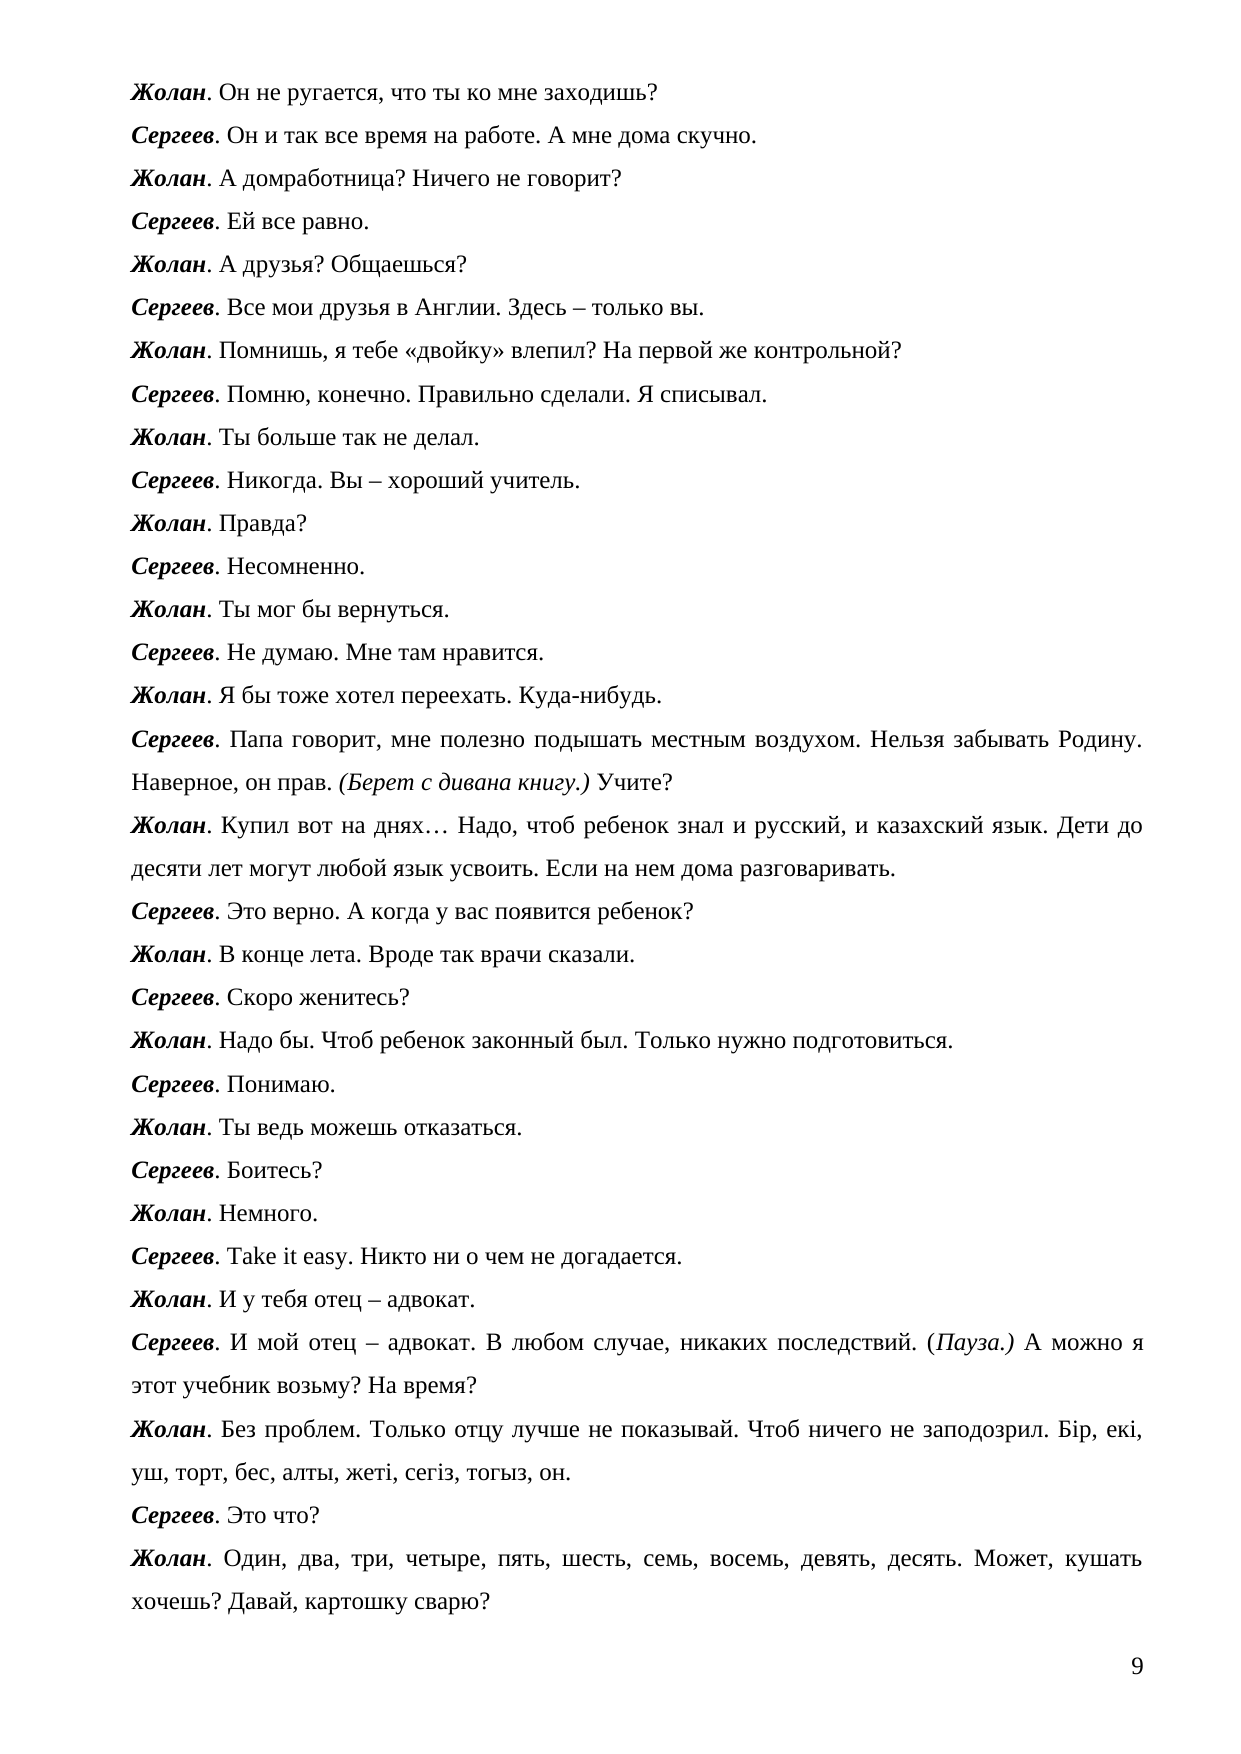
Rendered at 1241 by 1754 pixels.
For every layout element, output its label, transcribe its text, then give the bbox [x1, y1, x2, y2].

text Сергеев. Никогда. Вы – хороший учитель. [131, 465, 1144, 494]
text Сергеев. Это верно. А когда у вас появится ребенок? [131, 896, 1144, 925]
text Жолан. И у тебя отец – адвокат. [131, 1284, 1144, 1313]
text Сергеев. Помню, конечно. Правильно сделали. Я списывал. [131, 379, 1144, 407]
text Жолан. Один, два, три, четыре, пять, шесть, семь, восемь, девять, десять. Может, кушать хочешь? Давай, картошку сварю? [131, 1543, 1144, 1615]
text Жолан. Он не ругается, что ты ко мне заходишь? [131, 77, 1144, 106]
text Жолан. Ты ведь можешь отказаться. [131, 1112, 1144, 1141]
text Жолан. Я бы тоже хотел переехать. Куда-нибудь. [131, 681, 1144, 709]
text Жолан. Ты мог бы вернуться. [131, 594, 1144, 623]
text Жолан. Надо бы. Чтоб ребенок законный был. Только нужно подготовиться. [131, 1026, 1144, 1054]
text Жолан. Ты больше так не делал. [131, 422, 1144, 451]
text Жолан. В конце лета. Вроде так врачи сказали. [131, 939, 1144, 968]
text Сергеев. Не думаю. Мне там нравится. [131, 637, 1144, 666]
text Сергеев. Несомненно. [131, 551, 1144, 580]
text Сергеев. Понимаю. [131, 1069, 1144, 1097]
text Сергеев. Это что? [131, 1500, 1144, 1529]
text Сергеев. Скоро женитесь? [131, 982, 1144, 1011]
text Жолан. Купил вот на днях… Надо, чтоб ребенок знал и русский, и казахский язык. Дети до десяти лет могут любой язык усвоить. Если на нем дома разговаривать. [131, 810, 1144, 882]
text Жолан. Правда? [131, 508, 1144, 537]
text Сергеев. Все мои друзья в Англии. Здесь – только вы. [131, 292, 1144, 321]
text Жолан. Без проблем. Только отцу лучше не показывай. Чтоб ничего не заподозрил. Бiр, екi, уш, торт, бес, алты, жетi, сегiз, тогыз, он. [131, 1414, 1144, 1486]
text Сергеев. Папа говорит, мне полезно подышать местным воздухом. Нельзя забывать Родину. Наверное, он прав. (Берет с дивана книгу.) Учите? [131, 724, 1144, 796]
text Сергеев. Боитесь? [131, 1155, 1144, 1184]
text Сергеев. Он и так все время на работе. А мне дома скучно. [131, 120, 1144, 149]
text Жолан. Немного. [131, 1198, 1144, 1227]
text Сергеев. Ей все равно. [131, 206, 1144, 235]
text Жолан. А домработница? Ничего не говорит? [131, 163, 1144, 192]
text Сергеев. Take it easy. Никто ни о чем не догадается. [131, 1241, 1144, 1270]
text Сергеев. И мой отец – адвокат. В любом случае, никаких последствий. (Пауза.) А можно я этот учебник возьму? На время? [131, 1327, 1144, 1399]
text Жолан. Помнишь, я тебе «двойку» влепил? На первой же контрольной? [131, 336, 1144, 364]
text Жолан. А друзья? Общаешься? [131, 249, 1144, 278]
